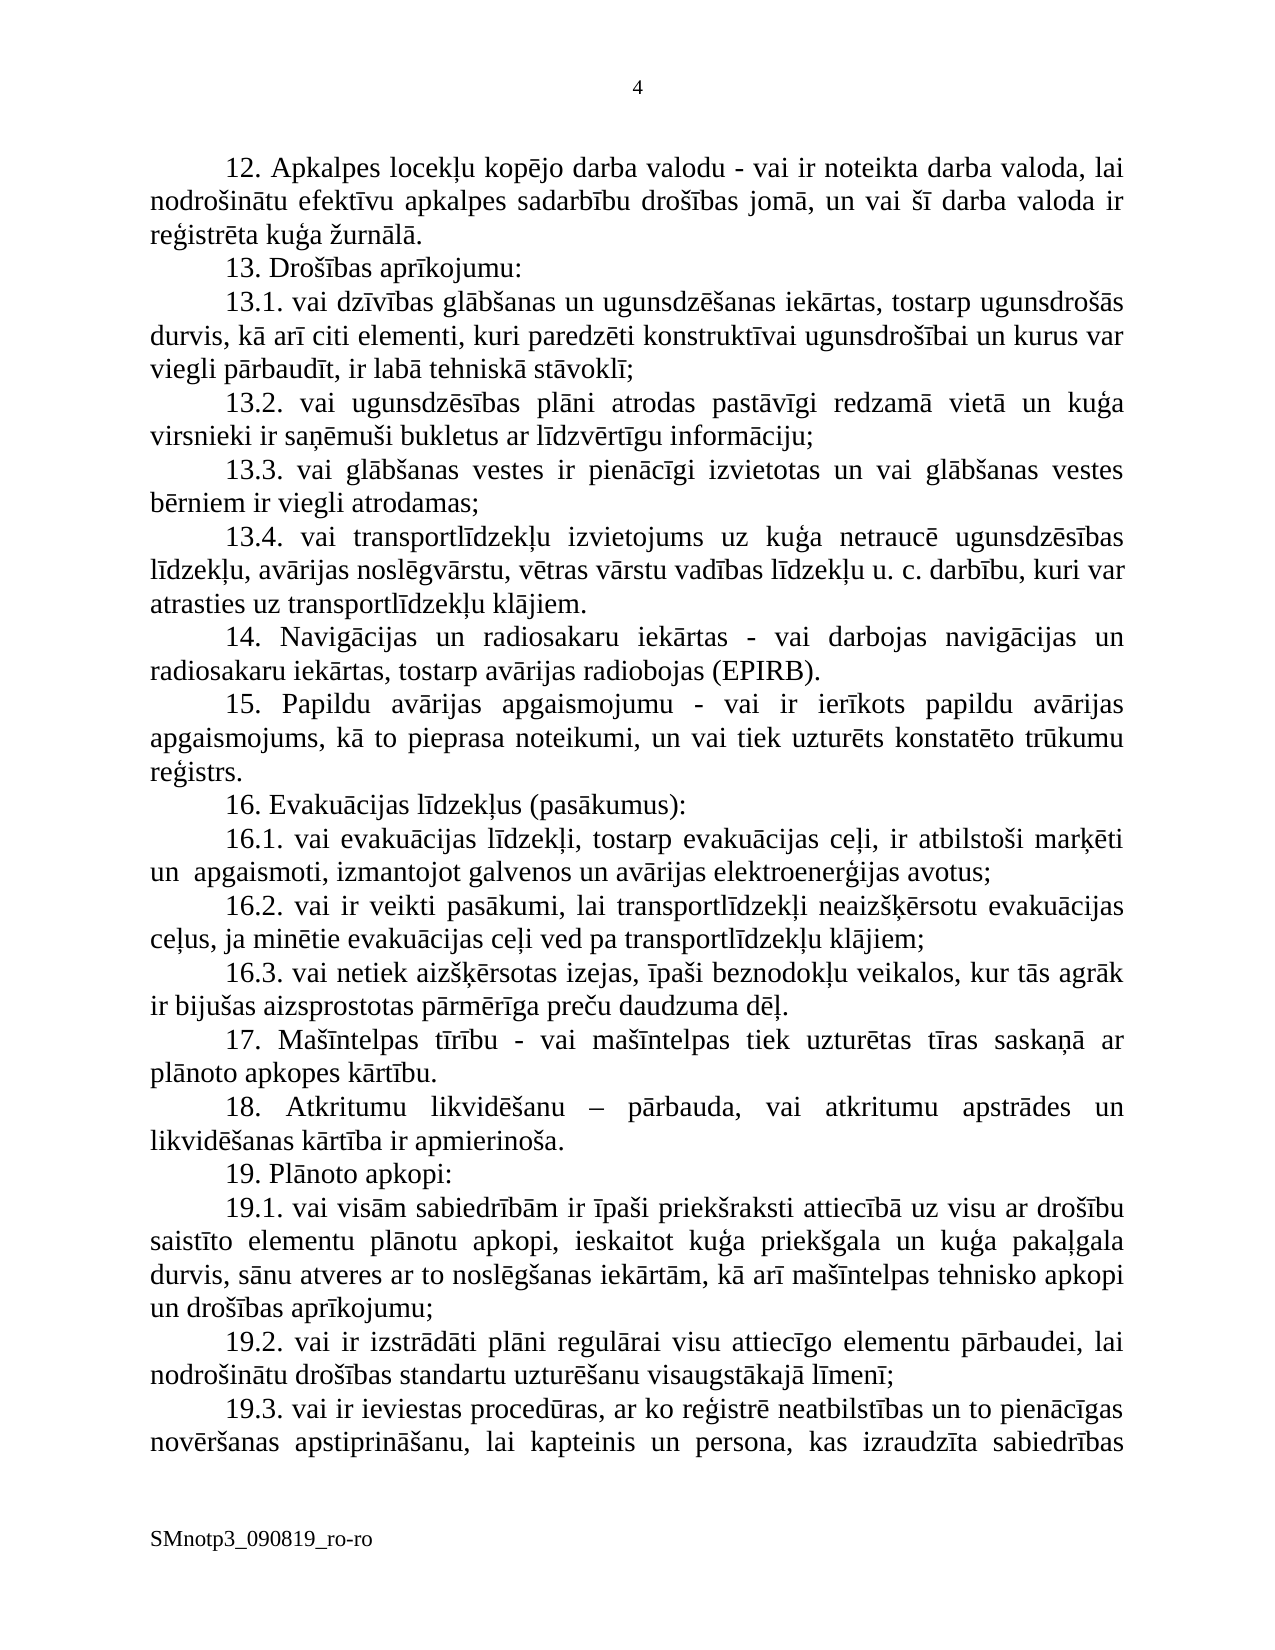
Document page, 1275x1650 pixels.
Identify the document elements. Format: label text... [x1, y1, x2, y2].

text 19. Plānoto apkopi: [150, 1156, 1125, 1190]
text 15. Papildu avārijas apgaismojumu - vai ir ierīkots papildu avārijas apgaismojums, kā to pieprasa noteikumi, un vai tiek uzturēts konstatēto trūkumu reģistrs. [150, 687, 1125, 787]
text 17. Mašīntelpas tīrību - vai mašīntelpas tiek uzturētas tīras saskaņā ar plānoto apkopes kārtību. [150, 1022, 1125, 1089]
text 13.1. vai dzīvības glābšanas un ugunsdzēšanas iekārtas, tostarp ugunsdrošās durvis, kā arī citi elementi, kuri paredzēti konstruktīvai ugunsdrošībai un kurus var viegli pārbaudīt, ir labā tehniskā stāvoklī; [150, 284, 1125, 385]
text 13.2. vai ugunsdzēsības plāni atrodas pastāvīgi redzamā vietā un kuģa virsnieki ir saņēmuši bukletus ar līdzvērtīgu informāciju; [150, 385, 1125, 452]
text 13.4. vai transportlīdzekļu izvietojums uz kuģa netraucē ugunsdzēsības līdzekļu, avārijas noslēgvārstu, vētras vārstu vadības līdzekļu u. c. darbību, kuri var atrasties uz transportlīdzekļu klājiem. [150, 519, 1125, 619]
text 13. Drošības aprīkojumu: [150, 251, 1125, 284]
text 12. Apkalpes locekļu kopējo darba valodu - vai ir noteikta darba valoda, lai nodrošinātu efektīvu apkalpes sadarbību drošības jomā, un vai šī darba valoda ir reģistrēta kuģa žurnālā. [150, 150, 1125, 251]
text 13.3. vai glābšanas vestes ir pienācīgi izvietotas un vai glābšanas vestes bērniem ir viegli atrodamas; [150, 452, 1125, 519]
text 16.2. vai ir veikti pasākumi, lai transportlīdzekļi neaizšķērsotu evakuācijas ceļus, ja minētie evakuācijas ceļi ved pa transportlīdzekļu klājiem; [150, 888, 1125, 955]
text 16.1. vai evakuācijas līdzekļi, tostarp evakuācijas ceļi, ir atbilstoši marķēti un apgaismoti, izmantojot galvenos un avārijas elektroenerģijas avotus; [150, 821, 1125, 888]
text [150, 1391, 1125, 1458]
text 18. Atkritumu likvidēšanu – pārbauda, vai atkritumu apstrādes un likvidēšanas kārtība ir apmierinoša. [150, 1089, 1125, 1156]
text 14. Navigācijas un radiosakaru iekārtas - vai darbojas navigācijas un radiosakaru iekārtas, tostarp avārijas radiobojas (EPIRB). [150, 619, 1125, 687]
text 19.2. vai ir izstrādāti plāni regulārai visu attiecīgo elementu pārbaudei, lai nodrošinātu drošības standartu uzturēšanu visaugstākajā līmenī; [150, 1324, 1125, 1391]
text 16. Evakuācijas līdzekļus (pasākumus): [150, 787, 1125, 821]
text 19.1. vai visām sabiedrībām ir īpaši priekšraksti attiecībā uz visu ar drošību saistīto elementu plānotu apkopi, ieskaitot kuģa priekšgala un kuģa pakaļgala durvis, sānu atveres ar to noslēgšanas iekārtām, kā arī mašīntelpas tehnisko apkopi un drošības aprīkojumu; [150, 1190, 1125, 1324]
text 16.3. vai netiek aizšķērsotas izejas, īpaši beznodokļu veikalos, kur tās agrāk ir bijušas aizsprostotas pārmērīga preču daudzuma dēļ. [150, 955, 1125, 1022]
